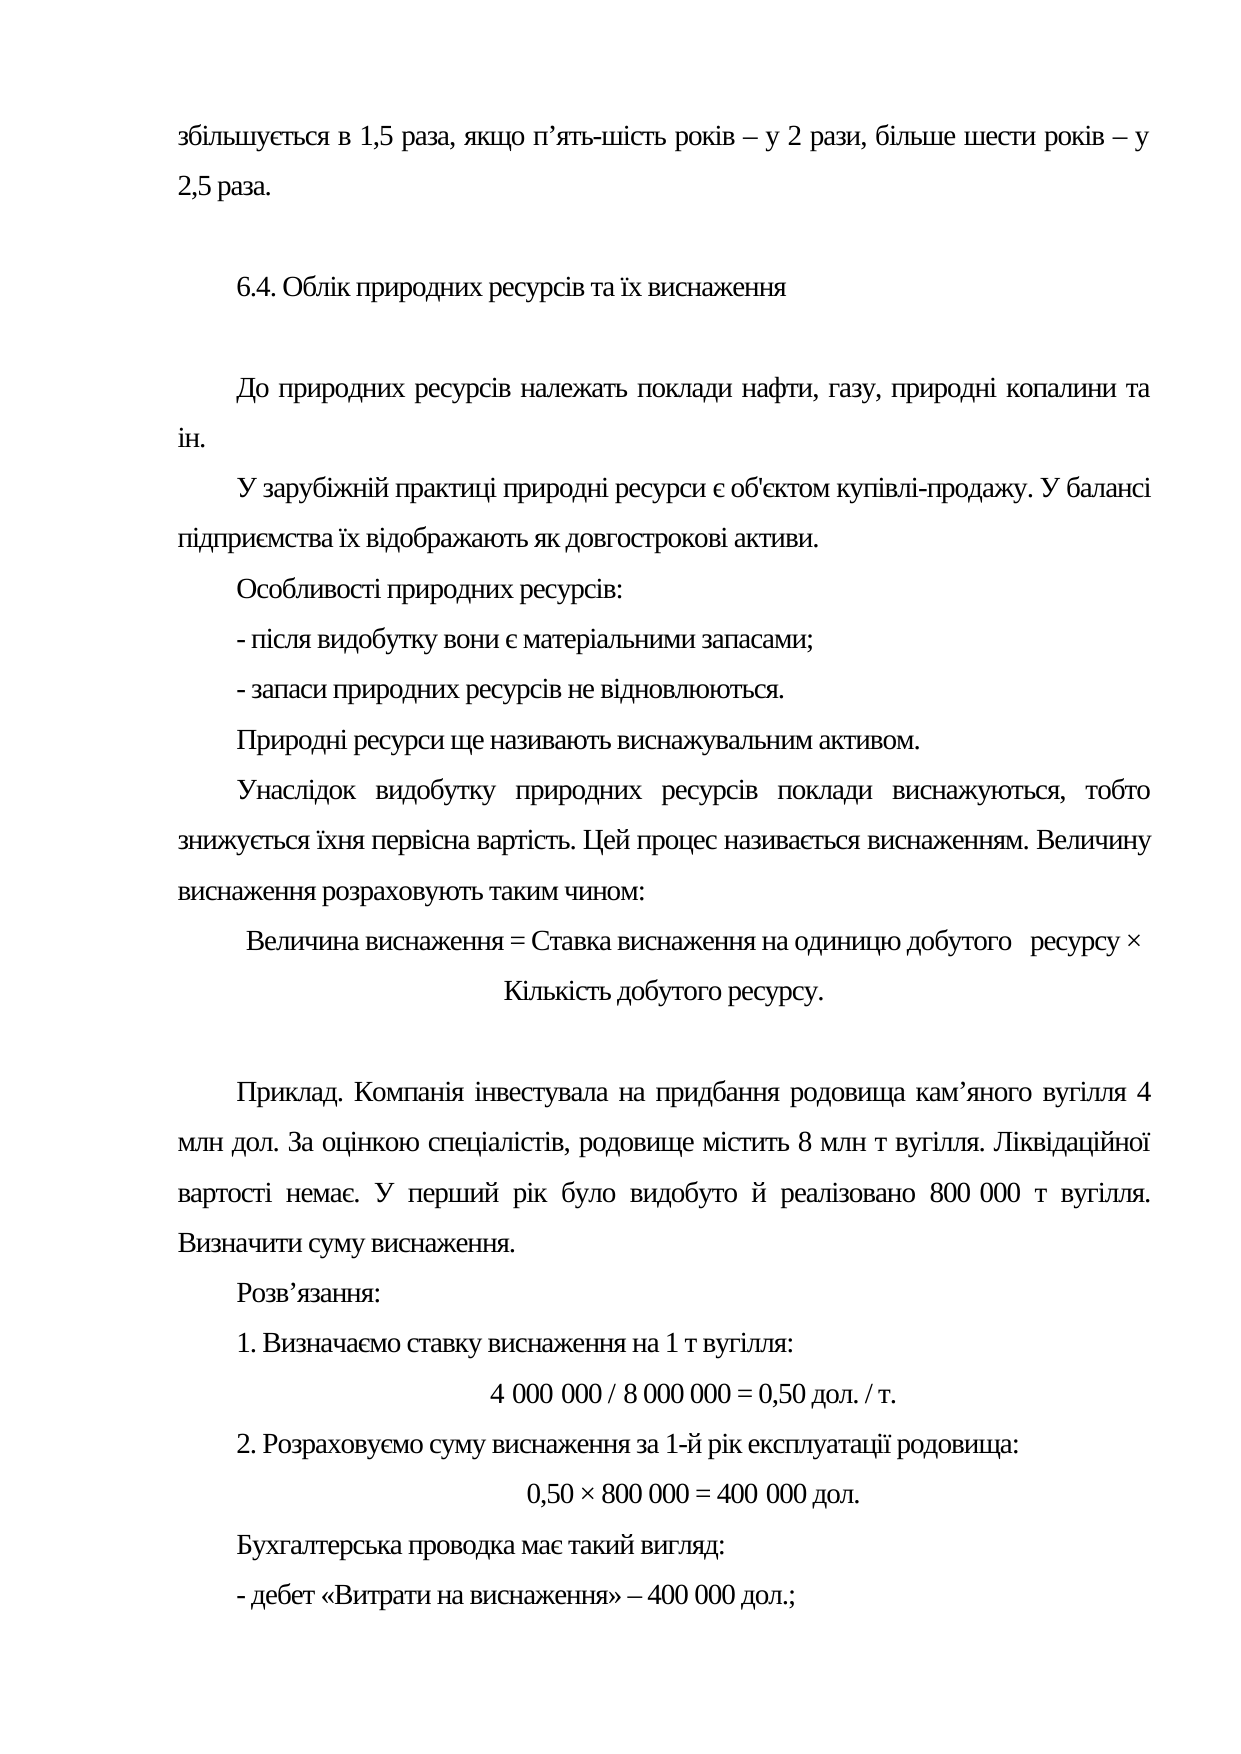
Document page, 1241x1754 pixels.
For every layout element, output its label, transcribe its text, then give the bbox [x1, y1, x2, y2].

text 6.4. Облік природних ресурсів та їх виснаження [177, 269, 1152, 303]
text - після видобутку вони є матеріальними запасами; [177, 621, 1152, 655]
text Величина виснаження = Ставка виснаження на одиницю добутого ресурсу × Кількість добутого ресурсу. [177, 923, 1152, 1007]
text До природних ресурсів належать поклади нафти, газу, природні копалини та ін. [177, 370, 1152, 453]
text Особливості природних ресурсів: [177, 571, 1152, 604]
text 2. Розраховуємо суму виснаження за 1-й рік експлуатації родовища: [177, 1426, 1152, 1460]
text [177, 118, 1152, 202]
text Унаслідок видобутку природних ресурсів поклади виснажуються, тобто знижується їхня первісна вартість. Цей процес називається виснаженням. Величину виснаження розраховують таким чином: [177, 772, 1152, 906]
text 0,50 × 800 000 = 400 000 дол. [177, 1477, 1152, 1510]
text У зарубіжній практиці природні ресурси є об'єктом купівлі-продажу. У балансі підприємства їх відображають як довгострокові активи. [177, 470, 1152, 554]
text - дебет «Витрати на виснаження» – 400 000 дол.; [177, 1577, 1152, 1611]
text Розв’язання: [177, 1275, 1152, 1309]
text Природні ресурси ще називають виснажувальним активом. [177, 722, 1152, 755]
text Бухгалтерська проводка має такий вигляд: [177, 1527, 1152, 1560]
text Приклад. Компанія інвестувала на придбання родовища кам’яного вугілля 4 млн дол. За оцінкою спеціалістів, родовище містить 8 млн т вугілля. Ліквідаційної вартості немає. У перший рік було видобуто й реалізовано 800 000 т вугілля. Визначити суму виснаження. [177, 1074, 1152, 1258]
text 1. Визначаємо ставку виснаження на 1 т вугілля: [177, 1326, 1152, 1359]
text - запаси природних ресурсів не відновлюються. [177, 672, 1152, 705]
text 4 000 000 / 8 000 000 = 0,50 дол. / т. [177, 1376, 1152, 1409]
